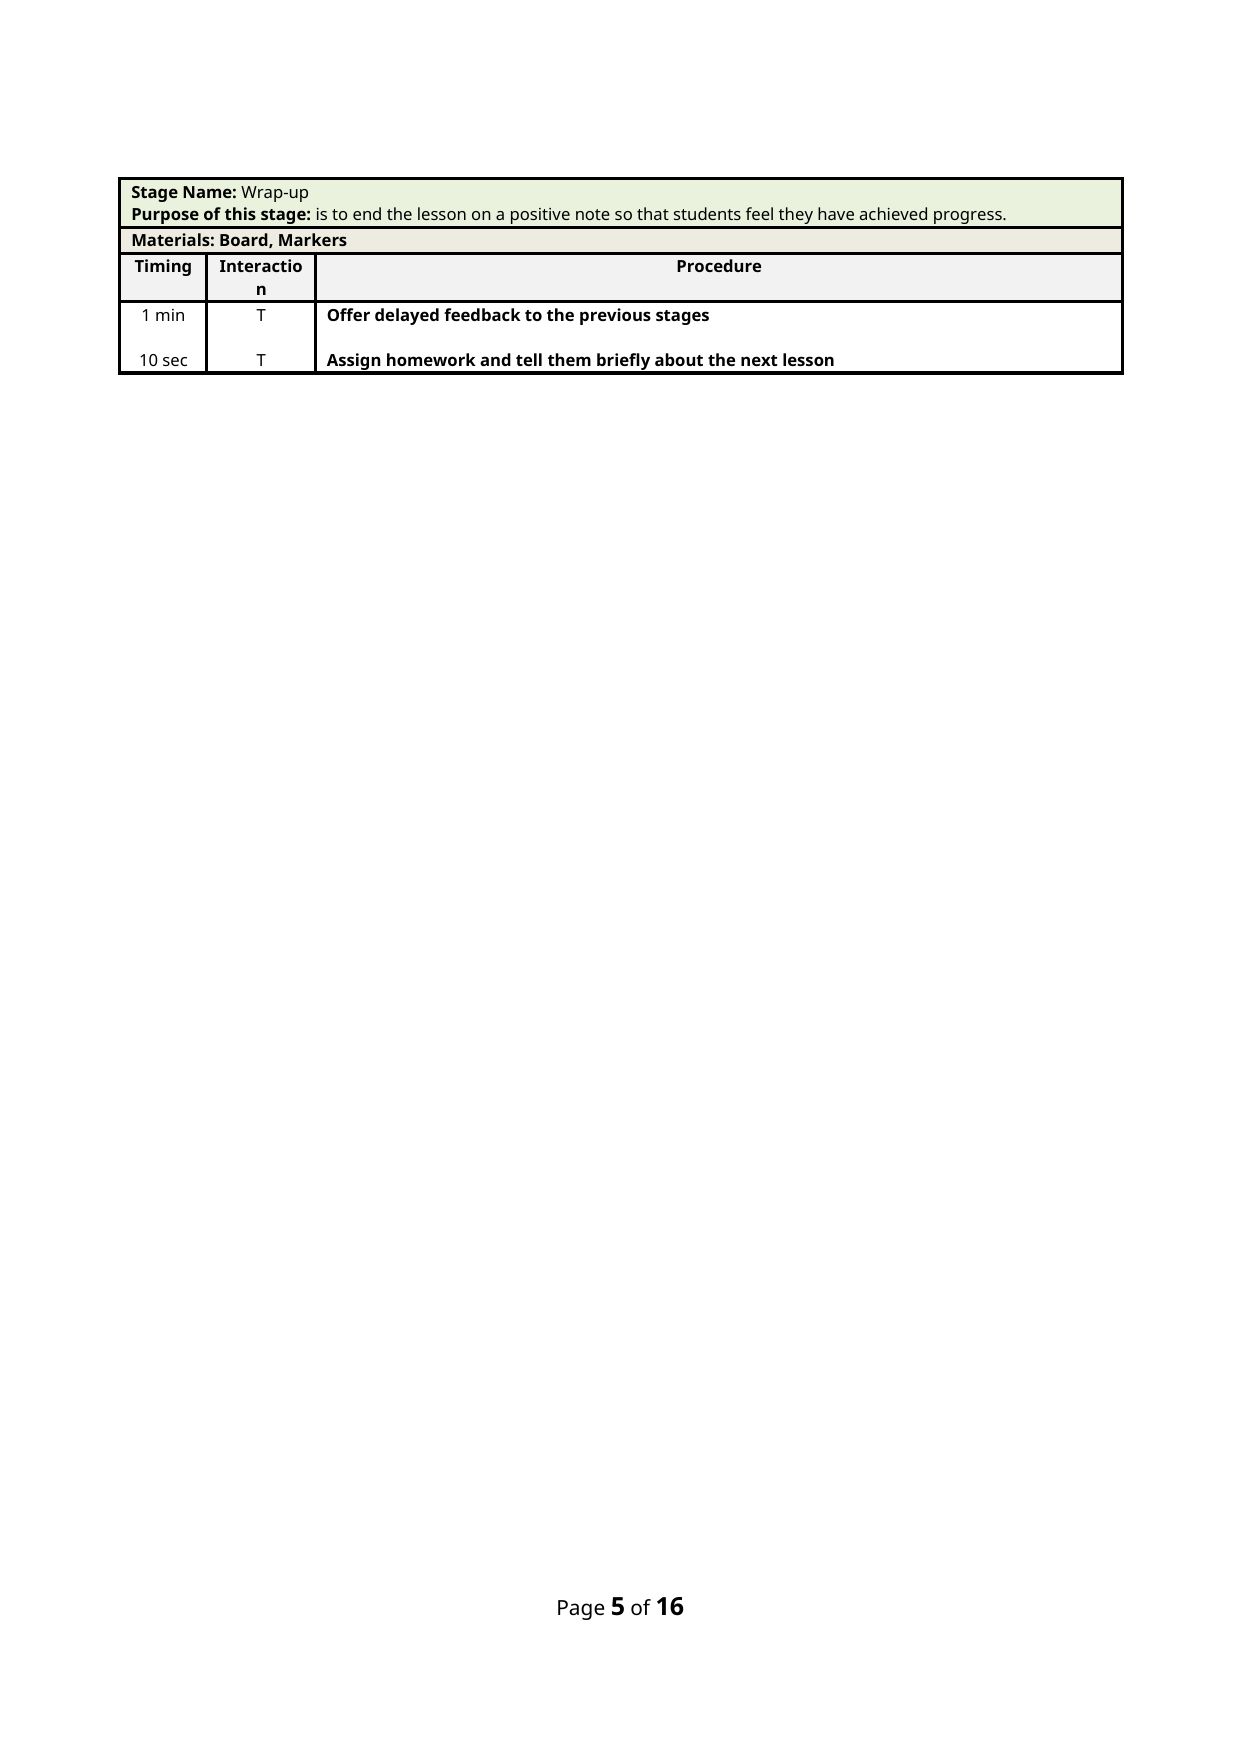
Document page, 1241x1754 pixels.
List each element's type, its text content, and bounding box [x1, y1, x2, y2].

table_cell Interaction [208, 255, 314, 300]
table_cell Materials: Board, Markers [121, 229, 1121, 252]
table_cell Procedure [317, 255, 1121, 300]
table_header Stage Name: Wrap-up Purpose of this stage: is to end the lesson on a positive note so that students feel they have achieved progress. [121, 180, 1121, 226]
table_cell Timing [121, 255, 205, 300]
table_cell Offer delayed feedback to the previous stages Assign homework and tell them briefly about the next lesson [317, 303, 1121, 371]
table_cell T T [208, 303, 314, 371]
table_cell 1 min 10 sec [121, 303, 205, 371]
